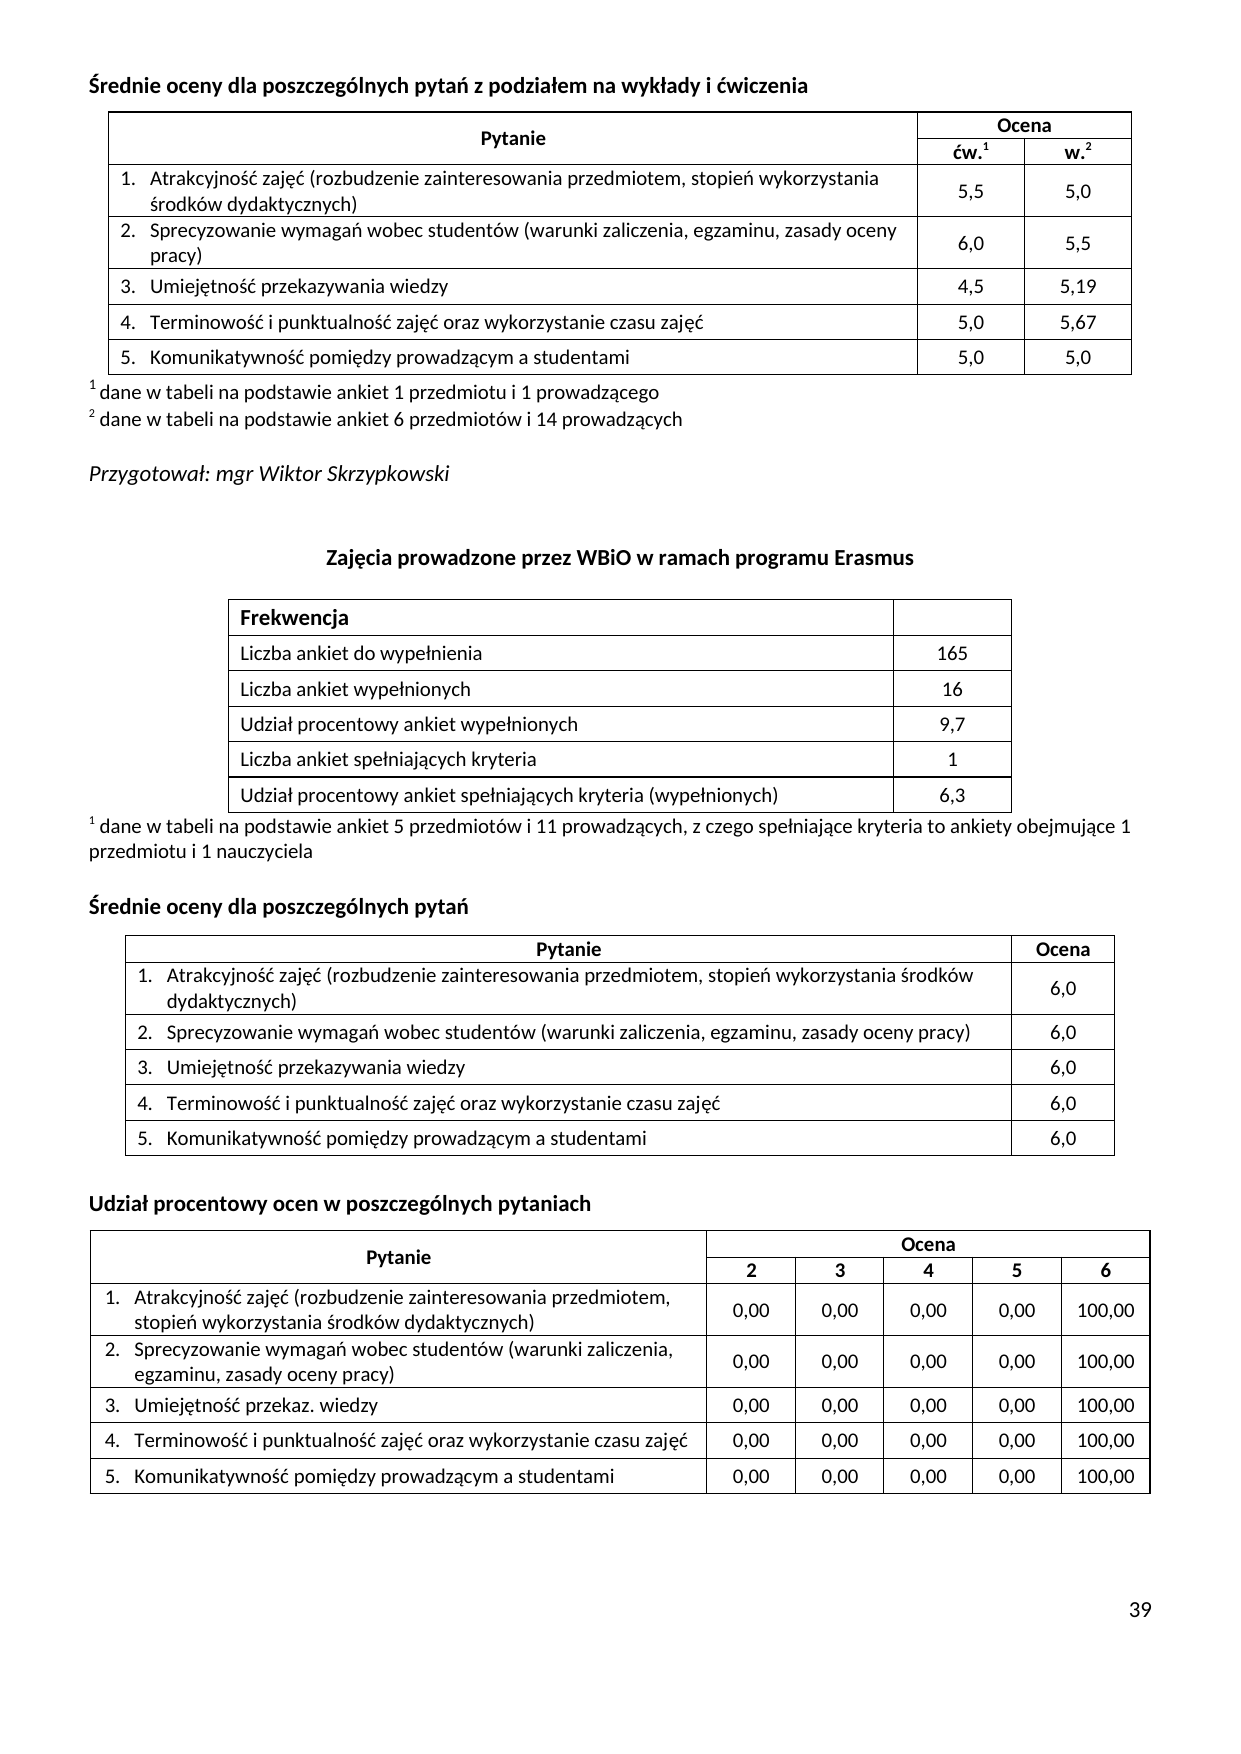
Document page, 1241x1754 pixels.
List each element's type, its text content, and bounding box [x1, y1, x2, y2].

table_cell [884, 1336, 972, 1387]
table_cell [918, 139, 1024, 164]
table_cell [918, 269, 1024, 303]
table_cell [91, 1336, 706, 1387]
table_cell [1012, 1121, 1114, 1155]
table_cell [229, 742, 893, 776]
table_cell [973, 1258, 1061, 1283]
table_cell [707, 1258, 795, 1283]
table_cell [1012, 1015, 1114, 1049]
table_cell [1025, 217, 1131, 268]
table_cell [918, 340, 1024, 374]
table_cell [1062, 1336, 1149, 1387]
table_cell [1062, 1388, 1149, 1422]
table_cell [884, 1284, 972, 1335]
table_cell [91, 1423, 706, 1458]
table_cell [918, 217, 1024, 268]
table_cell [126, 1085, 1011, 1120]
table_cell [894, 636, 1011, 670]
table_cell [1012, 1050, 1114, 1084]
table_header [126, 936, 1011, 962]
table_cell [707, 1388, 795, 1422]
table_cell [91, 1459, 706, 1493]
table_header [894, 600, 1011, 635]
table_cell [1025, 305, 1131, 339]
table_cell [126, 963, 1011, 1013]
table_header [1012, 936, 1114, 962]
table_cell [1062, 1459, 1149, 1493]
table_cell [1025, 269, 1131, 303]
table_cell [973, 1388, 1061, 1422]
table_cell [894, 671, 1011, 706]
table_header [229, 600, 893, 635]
text Udział procentowy ocen w poszczególnych pytaniach [89, 932, 1152, 1218]
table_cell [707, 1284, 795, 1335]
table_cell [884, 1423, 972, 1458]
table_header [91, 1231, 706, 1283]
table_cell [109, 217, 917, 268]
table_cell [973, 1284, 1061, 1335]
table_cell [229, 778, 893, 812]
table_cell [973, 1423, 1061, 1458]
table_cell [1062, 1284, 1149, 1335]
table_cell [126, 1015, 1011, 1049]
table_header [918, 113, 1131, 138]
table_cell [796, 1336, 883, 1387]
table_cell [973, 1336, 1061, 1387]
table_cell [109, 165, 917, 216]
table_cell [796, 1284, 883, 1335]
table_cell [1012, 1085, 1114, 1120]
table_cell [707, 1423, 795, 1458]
text Zajęcia prowadzone przez WBiO w ramach programu Erasmus [89, 543, 1152, 571]
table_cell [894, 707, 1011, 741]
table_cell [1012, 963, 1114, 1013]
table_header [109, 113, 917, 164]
text Średnie oceny dla poszczególnych pytań z podziałem na wykłady i ćwiczenia [89, 71, 1152, 99]
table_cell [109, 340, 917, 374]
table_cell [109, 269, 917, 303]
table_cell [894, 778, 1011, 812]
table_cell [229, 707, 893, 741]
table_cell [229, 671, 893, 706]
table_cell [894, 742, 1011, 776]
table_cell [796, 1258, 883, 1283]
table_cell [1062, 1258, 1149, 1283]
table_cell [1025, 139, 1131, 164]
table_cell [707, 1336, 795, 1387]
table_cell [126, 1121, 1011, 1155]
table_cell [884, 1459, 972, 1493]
text Średnie oceny dla poszczególnych pytań [89, 892, 1152, 920]
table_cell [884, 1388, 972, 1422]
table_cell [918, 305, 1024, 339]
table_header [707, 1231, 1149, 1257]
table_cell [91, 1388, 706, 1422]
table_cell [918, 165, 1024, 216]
text 1 dane w tabeli na podstawie ankiet 1 przedmiotu i 1 prowadzącego [89, 375, 1152, 406]
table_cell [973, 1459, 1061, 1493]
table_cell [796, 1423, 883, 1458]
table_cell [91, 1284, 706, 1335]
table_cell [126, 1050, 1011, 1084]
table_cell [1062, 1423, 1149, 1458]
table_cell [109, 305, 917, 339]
text 1 dane w tabeli na podstawie ankiet 5 przedmiotów i 11 prowadzących, z czego spełniające kryteria to ankiety obejmujące 1 przedmiotu i 1 nauczyciela [89, 813, 1152, 864]
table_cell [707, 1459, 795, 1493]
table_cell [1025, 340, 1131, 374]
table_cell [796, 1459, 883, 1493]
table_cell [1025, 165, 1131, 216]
text 2 dane w tabeli na podstawie ankiet 6 przedmiotów i 14 prowadzących [89, 406, 1152, 431]
text Przygotował: mgr Wiktor Skrzypkowski [89, 459, 1152, 487]
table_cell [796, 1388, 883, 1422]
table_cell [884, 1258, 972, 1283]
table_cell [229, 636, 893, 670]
